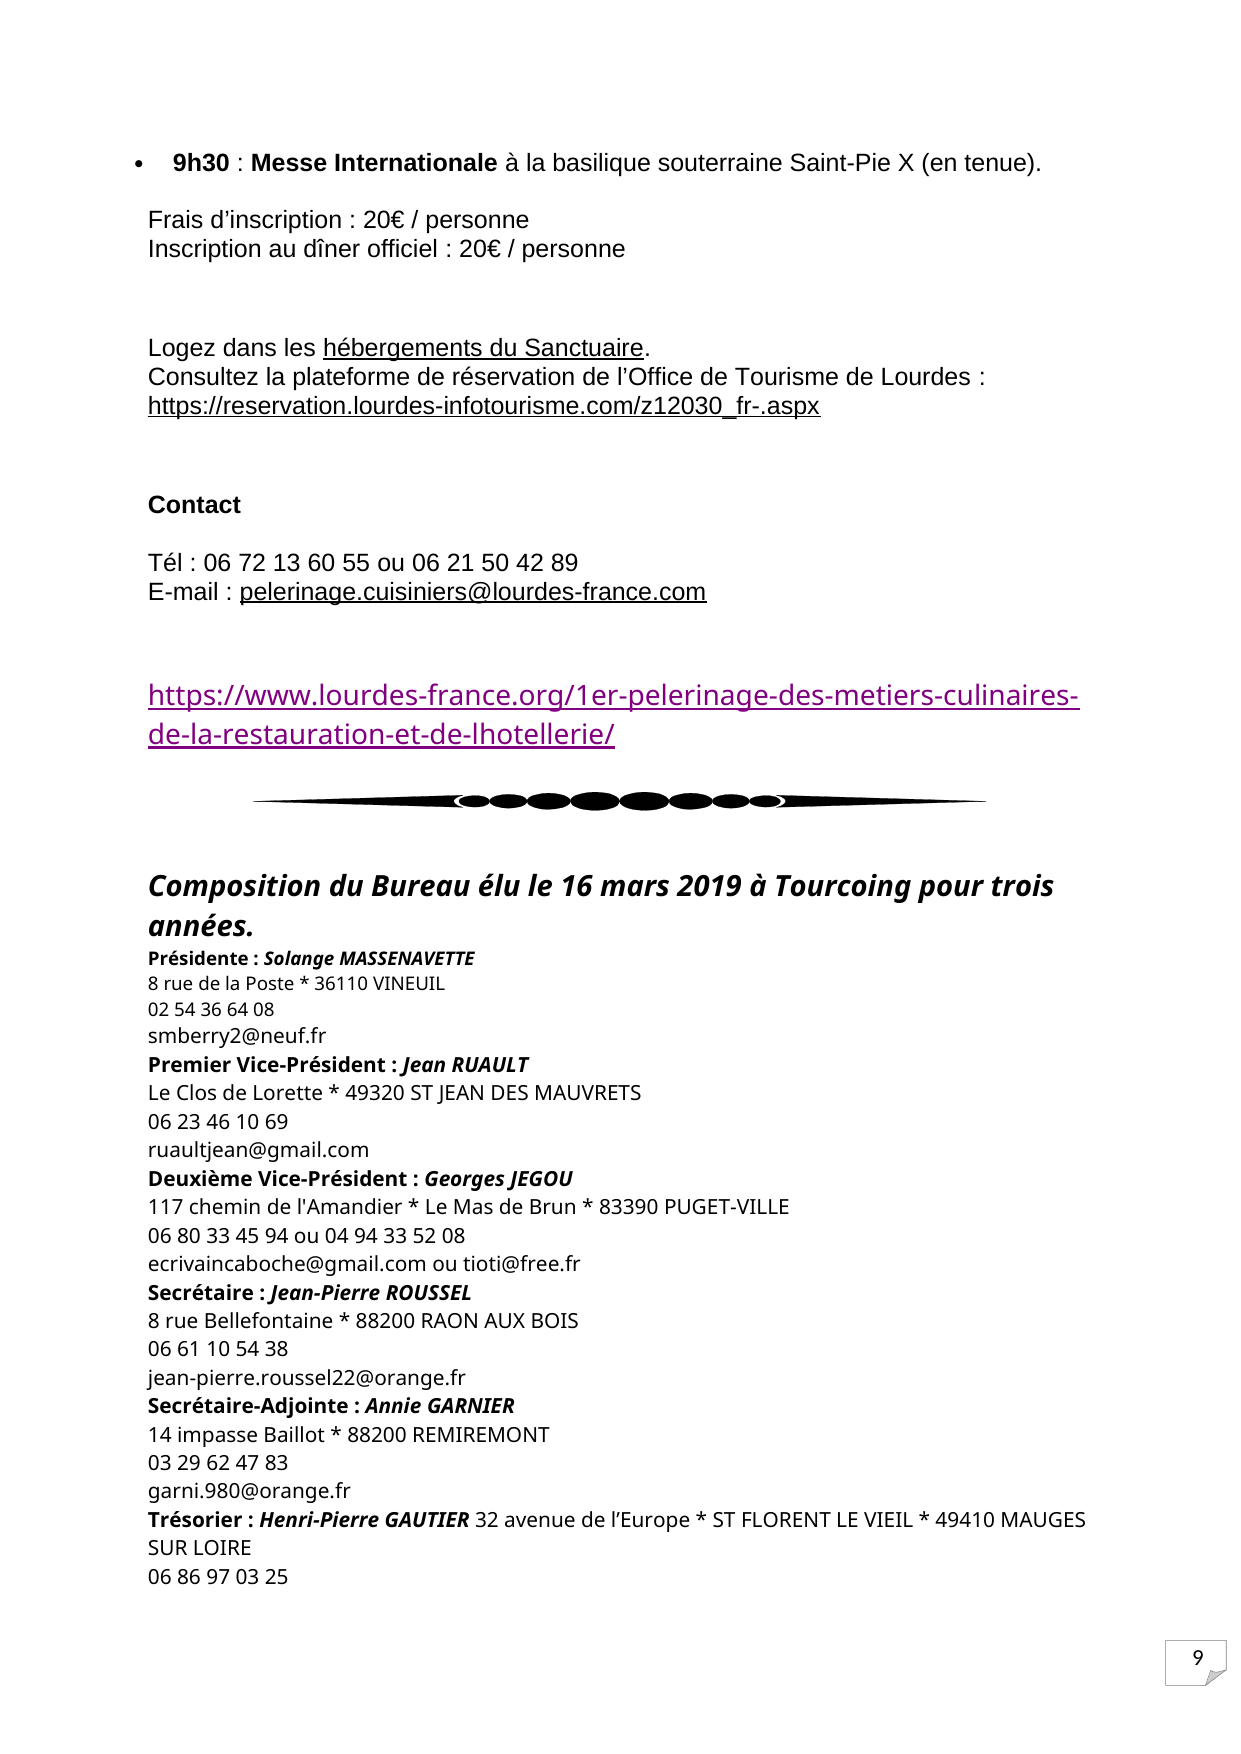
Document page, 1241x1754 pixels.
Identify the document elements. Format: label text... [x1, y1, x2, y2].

picture [1207, 1672, 1221, 1683]
text Présidente : Solange MASSENAVETTE [148, 945, 1093, 971]
text jean-pierre.roussel22@orange.fr [148, 1363, 1093, 1391]
text 14 impasse Baillot * 88200 REMIREMONT [148, 1420, 1093, 1448]
text Premier Vice-Président : Jean RUAULT [148, 1050, 1093, 1078]
text https://www.lourdes-france.org/1er-pelerinage-des-metiers-culinaires-de-la-restauration-et-de-lhotellerie/ [615, 676, 1093, 752]
text 8 rue de la Poste * 36110 VINEUIL [148, 971, 1093, 996]
text ecrivaincaboche@gmail.com ou tioti@free.fr [148, 1249, 1093, 1278]
text garni.980@orange.fr [148, 1477, 1093, 1505]
text Secrétaire-Adjointe : Annie GARNIER [148, 1391, 1093, 1420]
list 9h30 : Messe Internationale à la basilique souterraine Saint-Pie X (en tenue). [135, 148, 1093, 176]
picture [1207, 1671, 1227, 1686]
text Le Clos de Lorette * 49320 ST JEAN DES MAUVRETS [148, 1078, 1093, 1107]
text 06 61 10 54 38 [148, 1334, 1093, 1363]
picture [1205, 1669, 1224, 1682]
text 117 chemin de l'Amandier * Le Mas de Brun * 83390 PUGET-VILLE [148, 1192, 1093, 1221]
text Composition du Bureau élu le 16 mars 2019 à Tourcoing pour trois années. [148, 866, 1093, 945]
text 02 54 36 64 08 [148, 996, 1093, 1022]
subtitle Contact [148, 490, 1093, 519]
text 06 86 97 03 25 [148, 1562, 1093, 1590]
text 8 rue Bellefontaine * 88200 RAON AUX BOIS [148, 1306, 1093, 1334]
text smberry2@neuf.fr [148, 1022, 1093, 1050]
text Trésorier : Henri-Pierre GAUTIER 32 avenue de l’Europe * ST FLORENT LE VIEIL * 49410 MAUGES SUR LOIRE [148, 1505, 1093, 1562]
text Secrétaire : Jean-Pierre ROUSSEL [148, 1278, 1093, 1306]
text Frais d’inscription : 20€ / personne Inscription au dîner officiel : 20€ / personne [148, 206, 1093, 263]
text 06 23 46 10 69 [148, 1107, 1093, 1135]
text 06 80 33 45 94 ou 04 94 33 52 08 [148, 1221, 1093, 1249]
text Logez dans les hébergements du Sanctuaire. Consultez la plateforme de réservation de l’Office de Tourisme de Lourdes : https://reservation.lourdes-infotourisme.com/z12030_fr-.aspx [148, 333, 1093, 419]
text Tél : 06 72 13 60 55 ou 06 21 50 42 89 E-mail : pelerinage.cuisiniers@lourdes-france.com [148, 548, 1093, 605]
text Deuxième Vice-Président : Georges JEGOU [148, 1164, 1093, 1192]
text 03 29 62 47 83 [148, 1448, 1093, 1477]
text ruaultjean@gmail.com [148, 1135, 1093, 1164]
